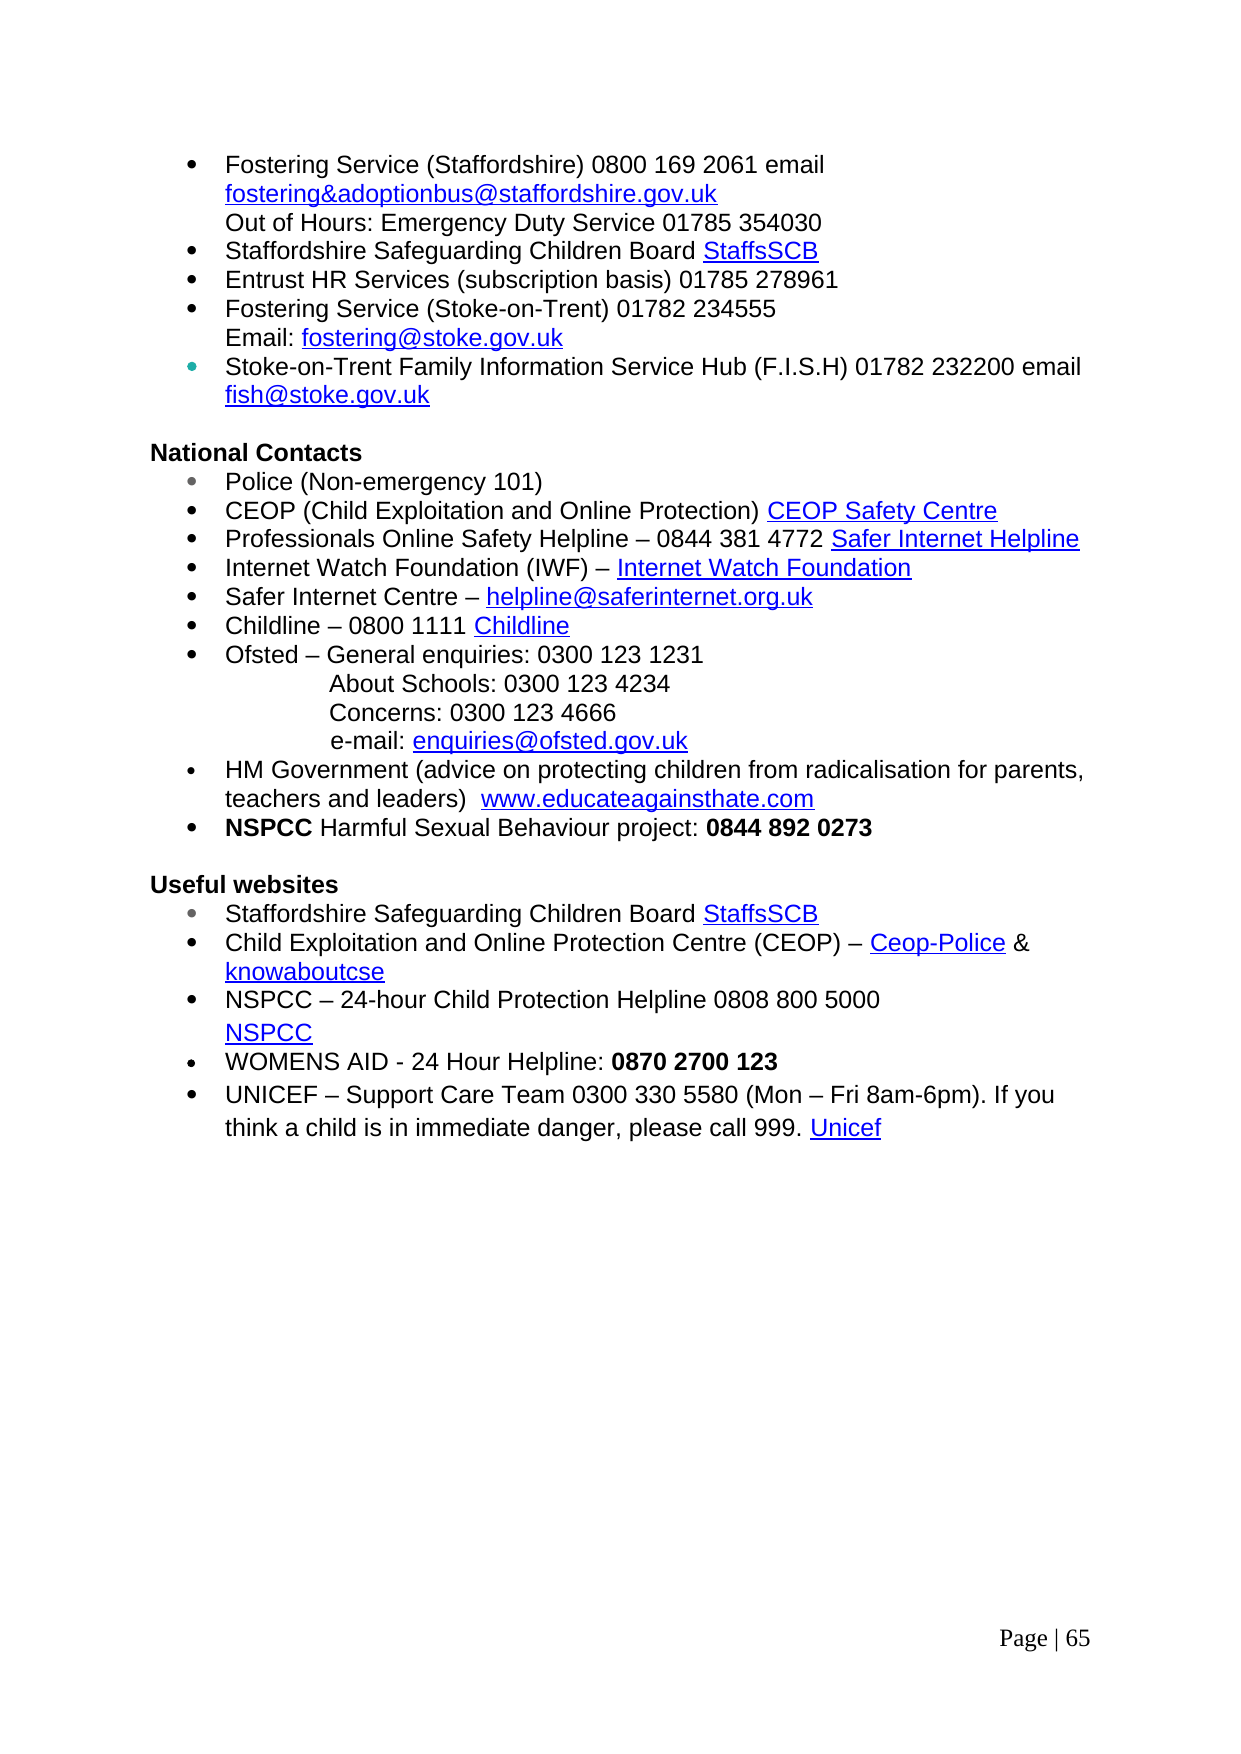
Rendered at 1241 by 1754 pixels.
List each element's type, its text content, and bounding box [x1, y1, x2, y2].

list Safer Internet Centre – helpline@saferinternet.org.uk [187, 582, 1090, 611]
list NSPCC – 24-hour Child Protection Helpline 0808 800 5000 [187, 985, 1090, 1014]
list Police (Non-emergency 101) [187, 467, 1090, 496]
list Fostering Service (Stoke-on-Trent) 01782 234555 [187, 294, 1090, 323]
list HM Government (advice on protecting children from radicalisation for parents, teachers and leaders) www.educateagainsthate.com [187, 755, 1090, 812]
list Child Exploitation and Online Protection Centre (CEOP) – Ceop-Police & knowaboutcse [187, 928, 1090, 985]
list Fostering Service (Staffordshire) 0800 169 2061 email fostering&adoptionbus@staffordshire.gov.uk [187, 150, 1090, 208]
list Childline – 0800 1111 Childline [187, 611, 1090, 640]
list Professionals Online Safety Helpline – 0844 381 4772 Safer Internet Helpline [187, 524, 1090, 553]
list UNICEF – Support Care Team 0300 330 5580 (Mon – Fri 8am-6pm). If you think a child is in immediate danger, please call 999. Unicef [187, 1080, 1090, 1142]
list CEOP (Child Exploitation and Online Protection) CEOP Safety Centre [187, 496, 1090, 524]
text About Schools: 0300 123 4234 [225, 669, 1090, 697]
list WOMENS AID - 24 Hour Helpline: 0870 2700 123 [187, 1047, 1090, 1076]
text Concerns: 0300 123 4666 [225, 697, 1090, 726]
list Entrust HR Services (subscription basis) 01785 278961 [187, 265, 1090, 294]
text Useful websites [150, 870, 1090, 899]
list Internet Watch Foundation (IWF) – Internet Watch Foundation [187, 553, 1090, 582]
list Staffordshire Safeguarding Children Board StaffsSCB [187, 899, 1090, 928]
list Staffordshire Safeguarding Children Board StaffsSCB [187, 236, 1090, 265]
text Out of Hours: Emergency Duty Service 01785 354030 [225, 208, 1090, 236]
text e-mail: enquiries@ofsted.gov.uk [150, 726, 1090, 755]
list Ofsted – General enquiries: 0300 123 1231 [187, 640, 1090, 669]
text National Contacts [150, 438, 1090, 467]
text Email: fostering@stoke.gov.uk [225, 323, 1090, 352]
list NSPCC [225, 1018, 1090, 1047]
list NSPCC Harmful Sexual Behaviour project: 0844 892 0273 [187, 812, 1090, 841]
list Stoke-on-Trent Family Information Service Hub (F.I.S.H) 01782 232200 email fish@stoke.gov.uk [187, 352, 1090, 409]
